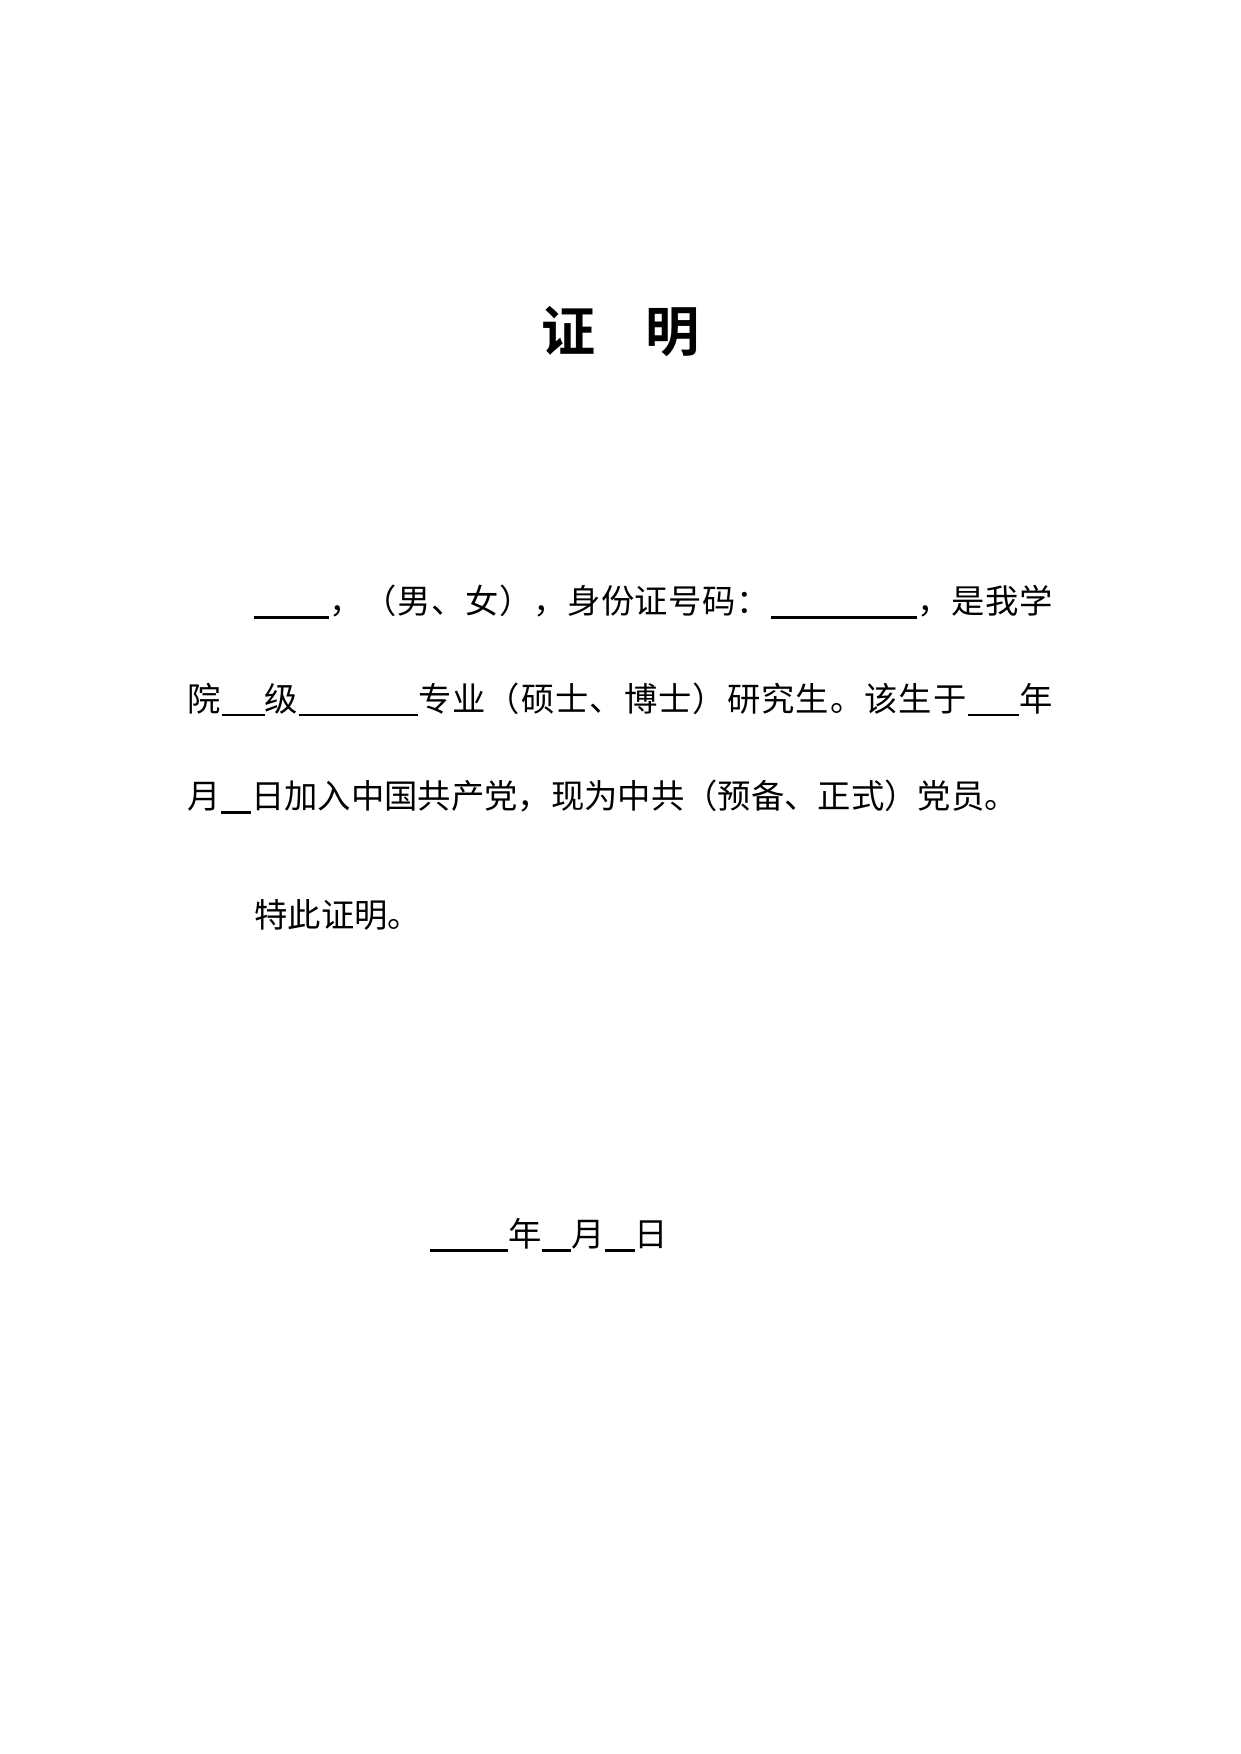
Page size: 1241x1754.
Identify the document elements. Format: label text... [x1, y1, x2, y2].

text 证 明 [187, 279, 1053, 377]
text 特此证明。 [187, 880, 1053, 945]
text 年 月 日 [187, 1200, 1053, 1265]
text ，（男、女），身份证号码： ，是我学院 级 专业（硕士、博士）研究生。该生于 年 月 日加入中国共产党，现为中共（预备、正式）党员。 [187, 567, 1053, 827]
